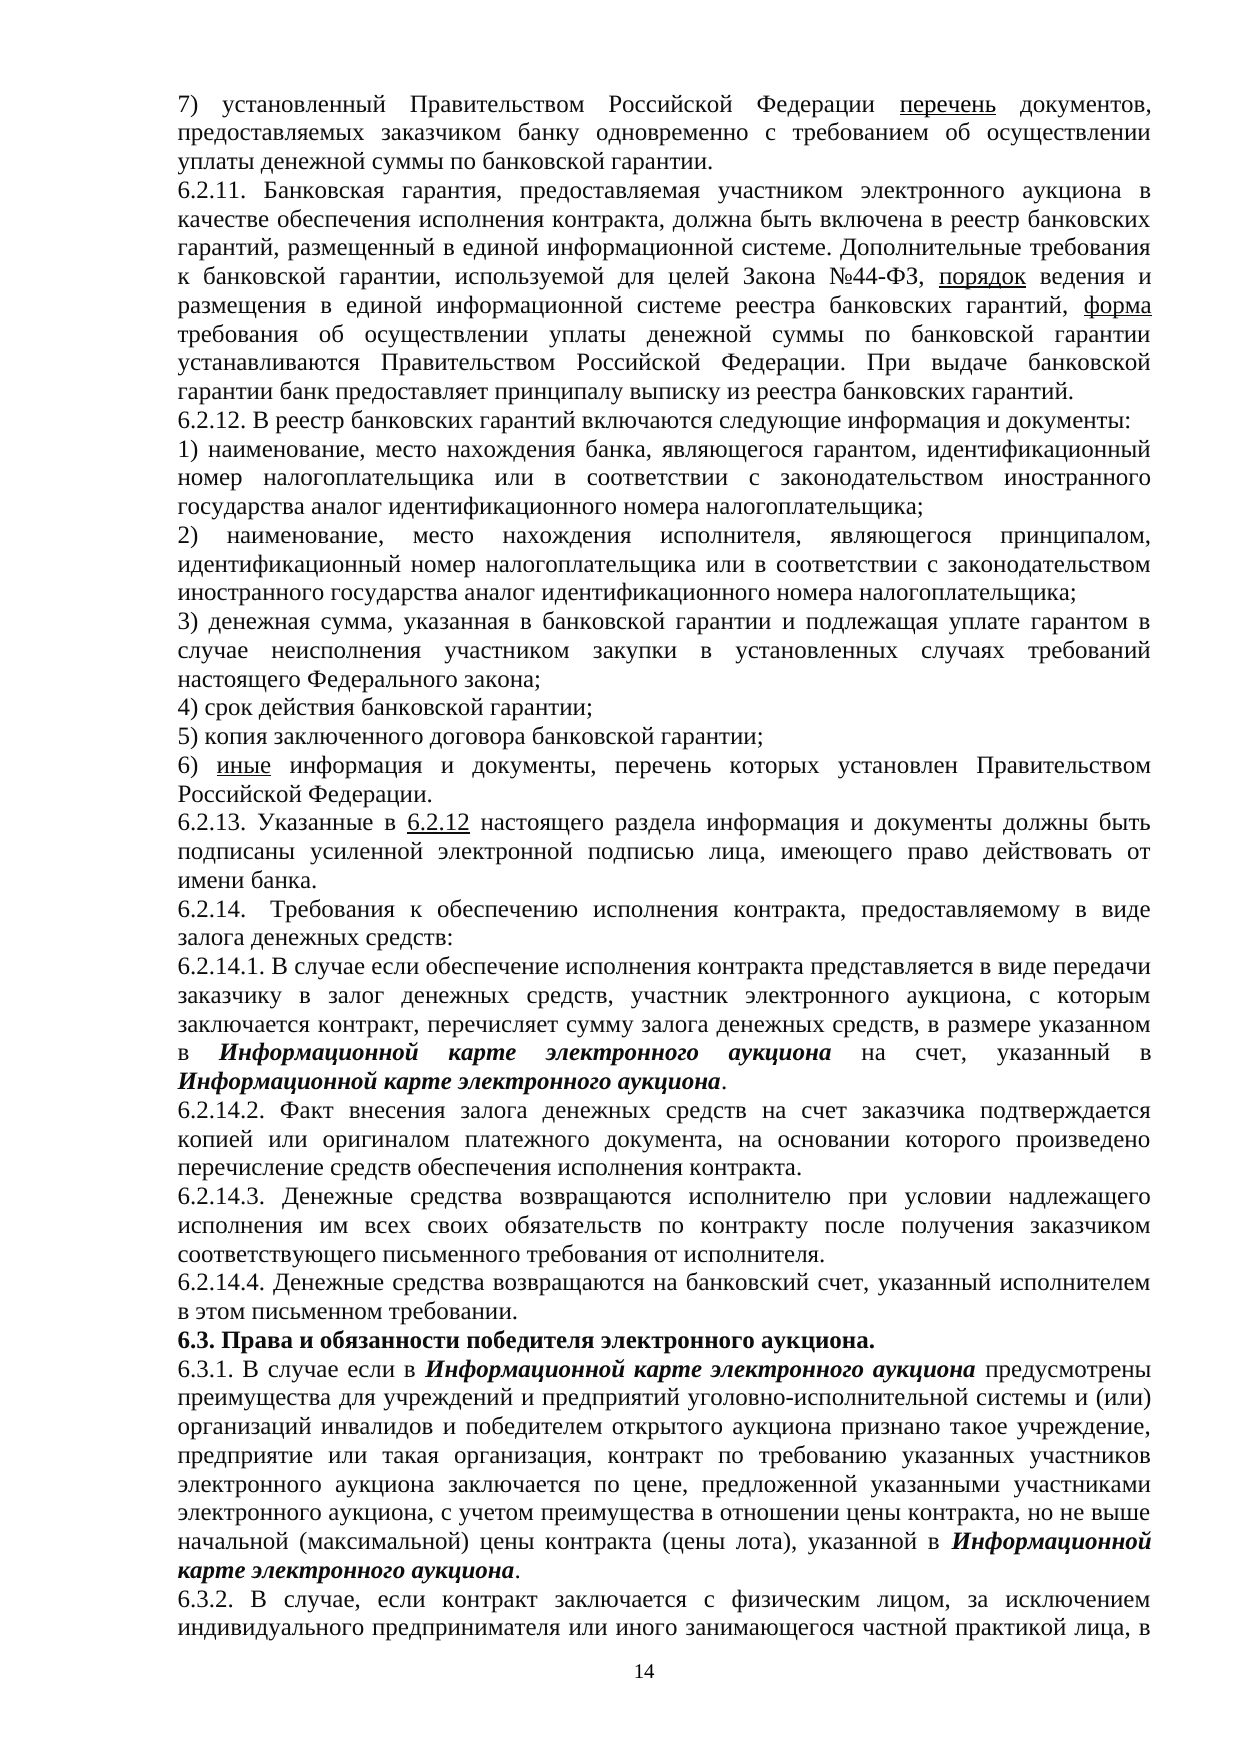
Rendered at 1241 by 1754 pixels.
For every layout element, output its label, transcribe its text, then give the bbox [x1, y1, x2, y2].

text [177, 1584, 1152, 1641]
text 6) иные информация и документы, перечень которых установлен Правительством Российской Федерации. [177, 750, 1152, 807]
text 6.2.13. Указанные в 6.2.12 настоящего раздела информация и документы должны быть подписаны усиленной электронной подписью лица, имеющего право действовать от имени банка. [177, 807, 1152, 894]
list 6.2.14.2. Факт внесения залога денежных средств на счет заказчика подтверждается копией или оригиналом платежного документа, на основании которого произведено перечисление средств обеспечения исполнения контракта. [177, 1095, 1152, 1181]
text 6.3.1. В случае если в Информационной карте электронного аукциона предусмотрены преимущества для учреждений и предприятий уголовно-исполнительной системы и (или) организаций инвалидов и победителем открытого аукциона признано такое учреждение, предприятие или такая организация, контракт по требованию указанных участников электронного аукциона заключается по цене, предложенной указанными участниками электронного аукциона, с учетом преимущества в отношении цены контракта, но не выше начальной (максимальной) цены контракта (цены лота), указанной в Информационной карте электронного аукциона. [177, 1354, 1152, 1584]
text 6.3. Права и обязанности победителя электронного аукциона. [177, 1325, 1152, 1354]
list 6.2.14.3. Денежные средства возвращаются исполнителю при условии надлежащего исполнения им всех своих обязательств по контракту после получения заказчиком соответствующего письменного требования от исполнителя. [177, 1181, 1152, 1267]
text 6.2.11. Банковская гарантия, предоставляемая участником электронного аукциона в качестве обеспечения исполнения контракта, должна быть включена в реестр банковских гарантий, размещенный в единой информационной системе. Дополнительные требования к банковской гарантии, используемой для целей Закона №44-ФЗ, порядок ведения и размещения в единой информационной системе реестра банковских гарантий, форма требования об осуществлении уплаты денежной суммы по банковской гарантии устанавливаются Правительством Российской Федерации. При выдаче банковской гарантии банк предоставляет принципалу выписку из реестра банковских гарантий. [177, 175, 1152, 405]
text 7) установленный Правительством Российской Федерации перечень документов, предоставляемых заказчиком банку одновременно с требованием об осуществлении уплаты денежной суммы по банковской гарантии. [177, 89, 1152, 175]
list 6.2.14.1. В случае если обеспечение исполнения контракта представляется в виде передачи заказчику в залог денежных средств, участник электронного аукциона, с которым заключается контракт, перечисляет сумму залога денежных средств, в размере указанном в Информационной карте электронного аукциона на счет, указанный в Информационной карте электронного аукциона. [177, 951, 1152, 1095]
text 6.2.12. В реестр банковских гарантий включаются следующие информация и документы: [177, 405, 1152, 434]
text 3) денежная сумма, указанная в банковской гарантии и подлежащая уплате гарантом в случае неисполнения участником закупки в установленных случаях требований настоящего Федерального закона; [177, 606, 1152, 692]
text 4) срок действия банковской гарантии; [177, 692, 1152, 721]
text 2) наименование, место нахождения исполнителя, являющегося принципалом, идентификационный номер налогоплательщика или в соответствии с законодательством иностранного государства аналог идентификационного номера налогоплательщика; [177, 520, 1152, 606]
text 6.2.14. Требования к обеспечению исполнения контракта, предоставляемому в виде залога денежных средств: [177, 894, 1152, 951]
list 6.2.14.4. Денежные средства возвращаются на банковский счет, указанный исполнителем в этом письменном требовании. [177, 1267, 1152, 1325]
text 1) наименование, место нахождения банка, являющегося гарантом, идентификационный номер налогоплательщика или в соответствии с законодательством иностранного государства аналог идентификационного номера налогоплательщика; [177, 434, 1152, 520]
text 5) копия заключенного договора банковской гарантии; [177, 721, 1152, 750]
